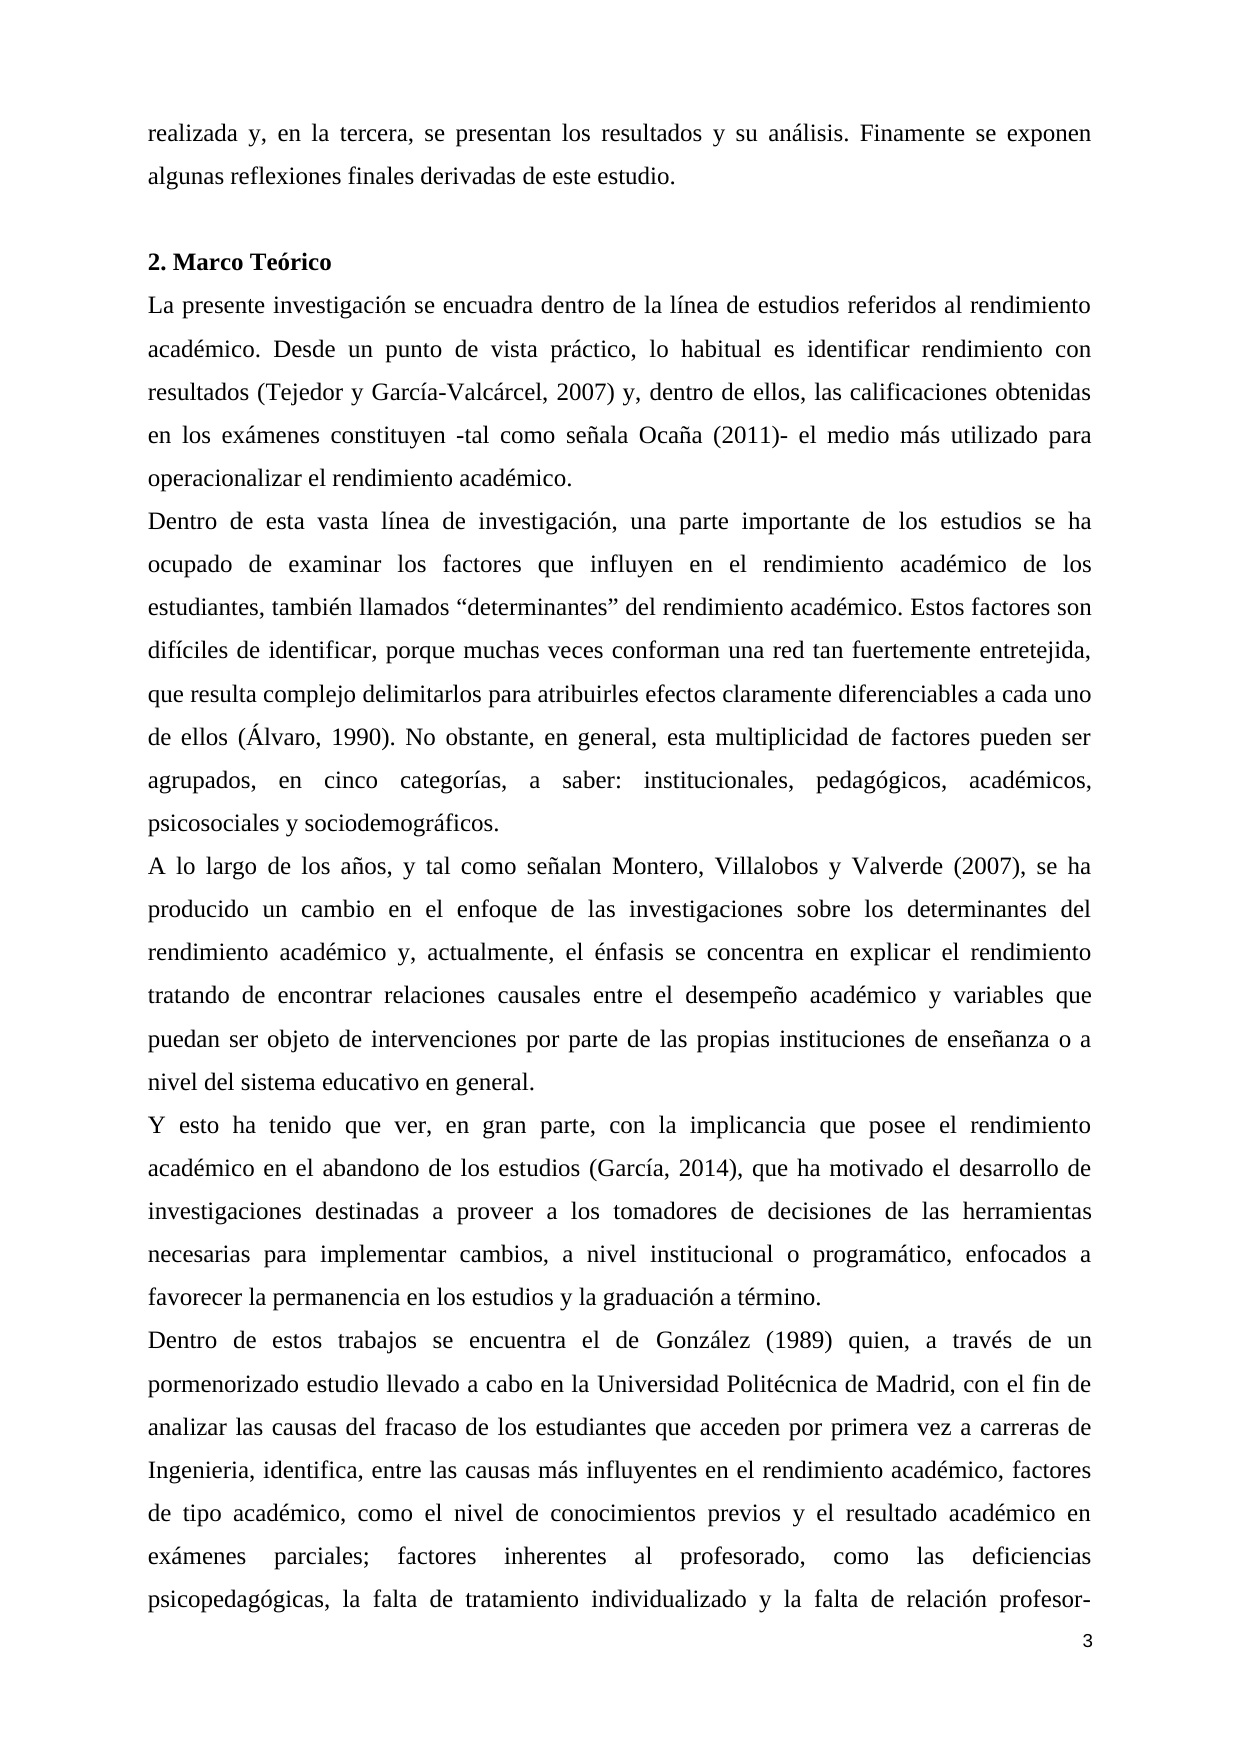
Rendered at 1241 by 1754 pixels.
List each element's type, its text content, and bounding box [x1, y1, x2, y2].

text Y esto ha tenido que ver, en gran parte, con la implicancia que posee el rendimiento académico en el abandono de los estudios (García, 2014), que ha motivado el desarrollo de investigaciones destinadas a proveer a los tomadores de decisiones de las herramientas necesarias para implementar cambios, a nivel institucional o programático, enfocados a favorecer la permanencia en los estudios y la graduación a término. [148, 1110, 1092, 1311]
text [148, 1326, 1092, 1613]
text La presente investigación se encuadra dentro de la línea de estudios referidos al rendimiento académico. Desde un punto de vista práctico, lo habitual es identificar rendimiento con resultados (Tejedor y García-Valcárcel, 2007) y, dentro de ellos, las calificaciones obtenidas en los exámenes constituyen -tal como señala Ocaña (2011)- el medio más utilizado para operacionalizar el rendimiento académico. [148, 291, 1092, 492]
text Dentro de esta vasta línea de investigación, una parte importante de los estudios se ha ocupado de examinar los factores que influyen en el rendimiento académico de los estudiantes, también llamados “determinantes” del rendimiento académico. Estos factores son difíciles de identificar, porque muchas veces conforman una red tan fuertemente entretejida, que resulta complejo delimitarlos para atribuirles efectos claramente diferenciables a cada uno de ellos (Álvaro, 1990). No obstante, en general, esta multiplicidad de factores pueden ser agrupados, en cinco categorías, a saber: institucionales, pedagógicos, académicos, psicosociales y sociodemográficos. [148, 506, 1092, 837]
text A lo largo de los años, y tal como señalan Montero, Villalobos y Valverde (2007), se ha producido un cambio en el enfoque de las investigaciones sobre los determinantes del rendimiento académico y, actualmente, el énfasis se concentra en explicar el rendimiento tratando de encontrar relaciones causales entre el desempeño académico y variables que puedan ser objeto de intervenciones por parte de las propias instituciones de enseñanza o a nivel del sistema educativo en general. [148, 851, 1092, 1096]
text 2. Marco Teórico [148, 247, 1092, 276]
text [148, 118, 1092, 190]
